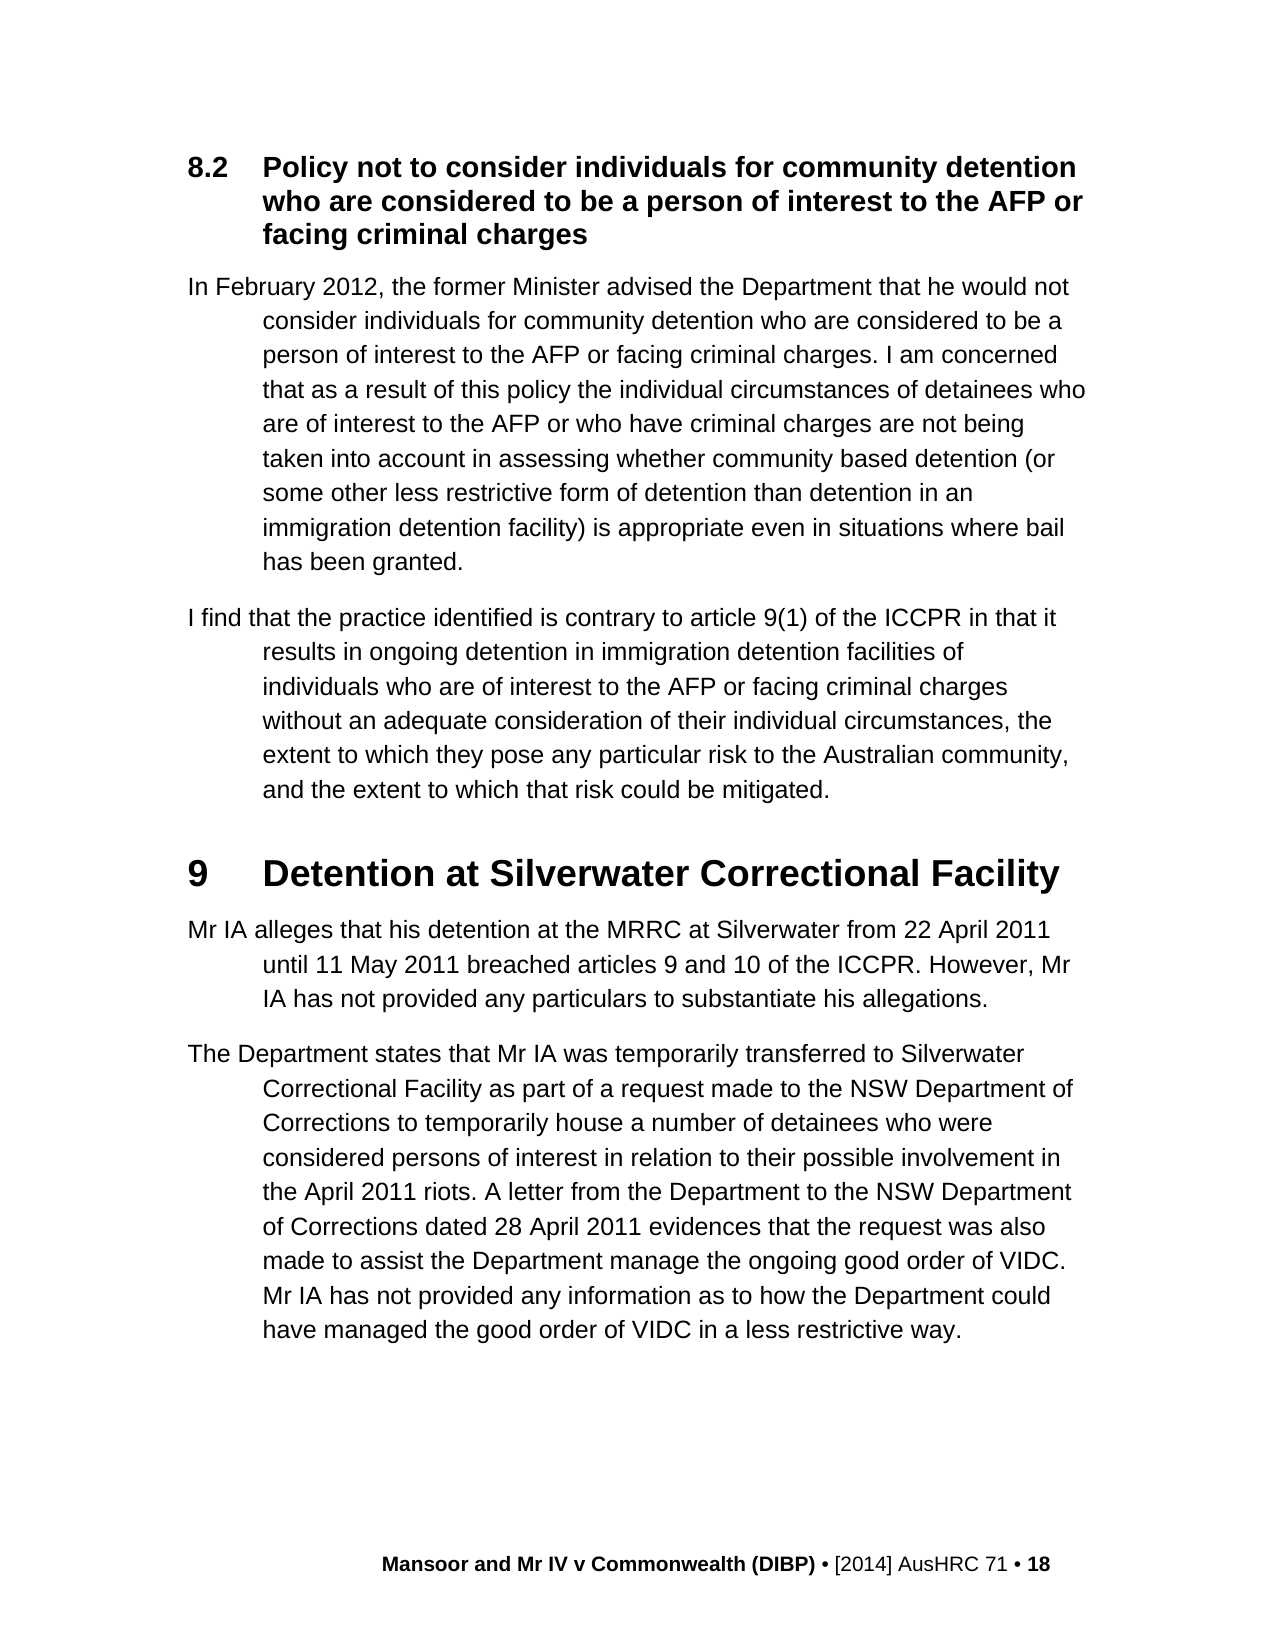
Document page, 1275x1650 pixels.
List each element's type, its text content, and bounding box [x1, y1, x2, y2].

list Mr IA alleges that his detention at the MRRC at Silverwater from 22 April 2011 until 11 May 2011 breached articles 9 and 10 of the ICCPR. However, Mr IA has not provided any particulars to substantiate his allegations. [187, 915, 1087, 1013]
list I find that the practice identified is contrary to article 9(1) of the ICCPR in that it results in ongoing detention in immigration detention facilities of individuals who are of interest to the AFP or facing criminal charges without an adequate consideration of their individual circumstances, the extent to which they pose any particular risk to the Australian community, and the extent to which that risk could be mitigated. [187, 603, 1087, 804]
list In February 2012, the former Minister advised the Department that he would not consider individuals for community detention who are considered to be a person of interest to the AFP or facing criminal charges. I am concerned that as a result of this policy the individual circumstances of detainees who are of interest to the AFP or who have criminal charges are not being taken into account in assessing whether community based detention (or some other less restrictive form of detention than detention in an immigration detention facility) is appropriate even in situations where bail has been granted. [187, 271, 1087, 576]
list The Department states that Mr IA was temporarily transferred to Silverwater Correctional Facility as part of a request made to the NSW Department of Corrections to temporarily house a number of detainees who were considered persons of interest in relation to their possible involvement in the April 2011 riots. A letter from the Department to the NSW Department of Corrections dated 28 April 2011 evidences that the request was also made to assist the Department manage the ongoing good order of VIDC. Mr IA has not provided any information as to how the Department could have managed the good order of VIDC in a less restrictive way. [187, 1039, 1087, 1344]
subtitle Detention at Silverwater Correctional Facility [187, 851, 1087, 894]
subtitle Policy not to consider individuals for community detention who are considered to be a person of interest to the AFP or facing criminal charges [187, 150, 1087, 251]
